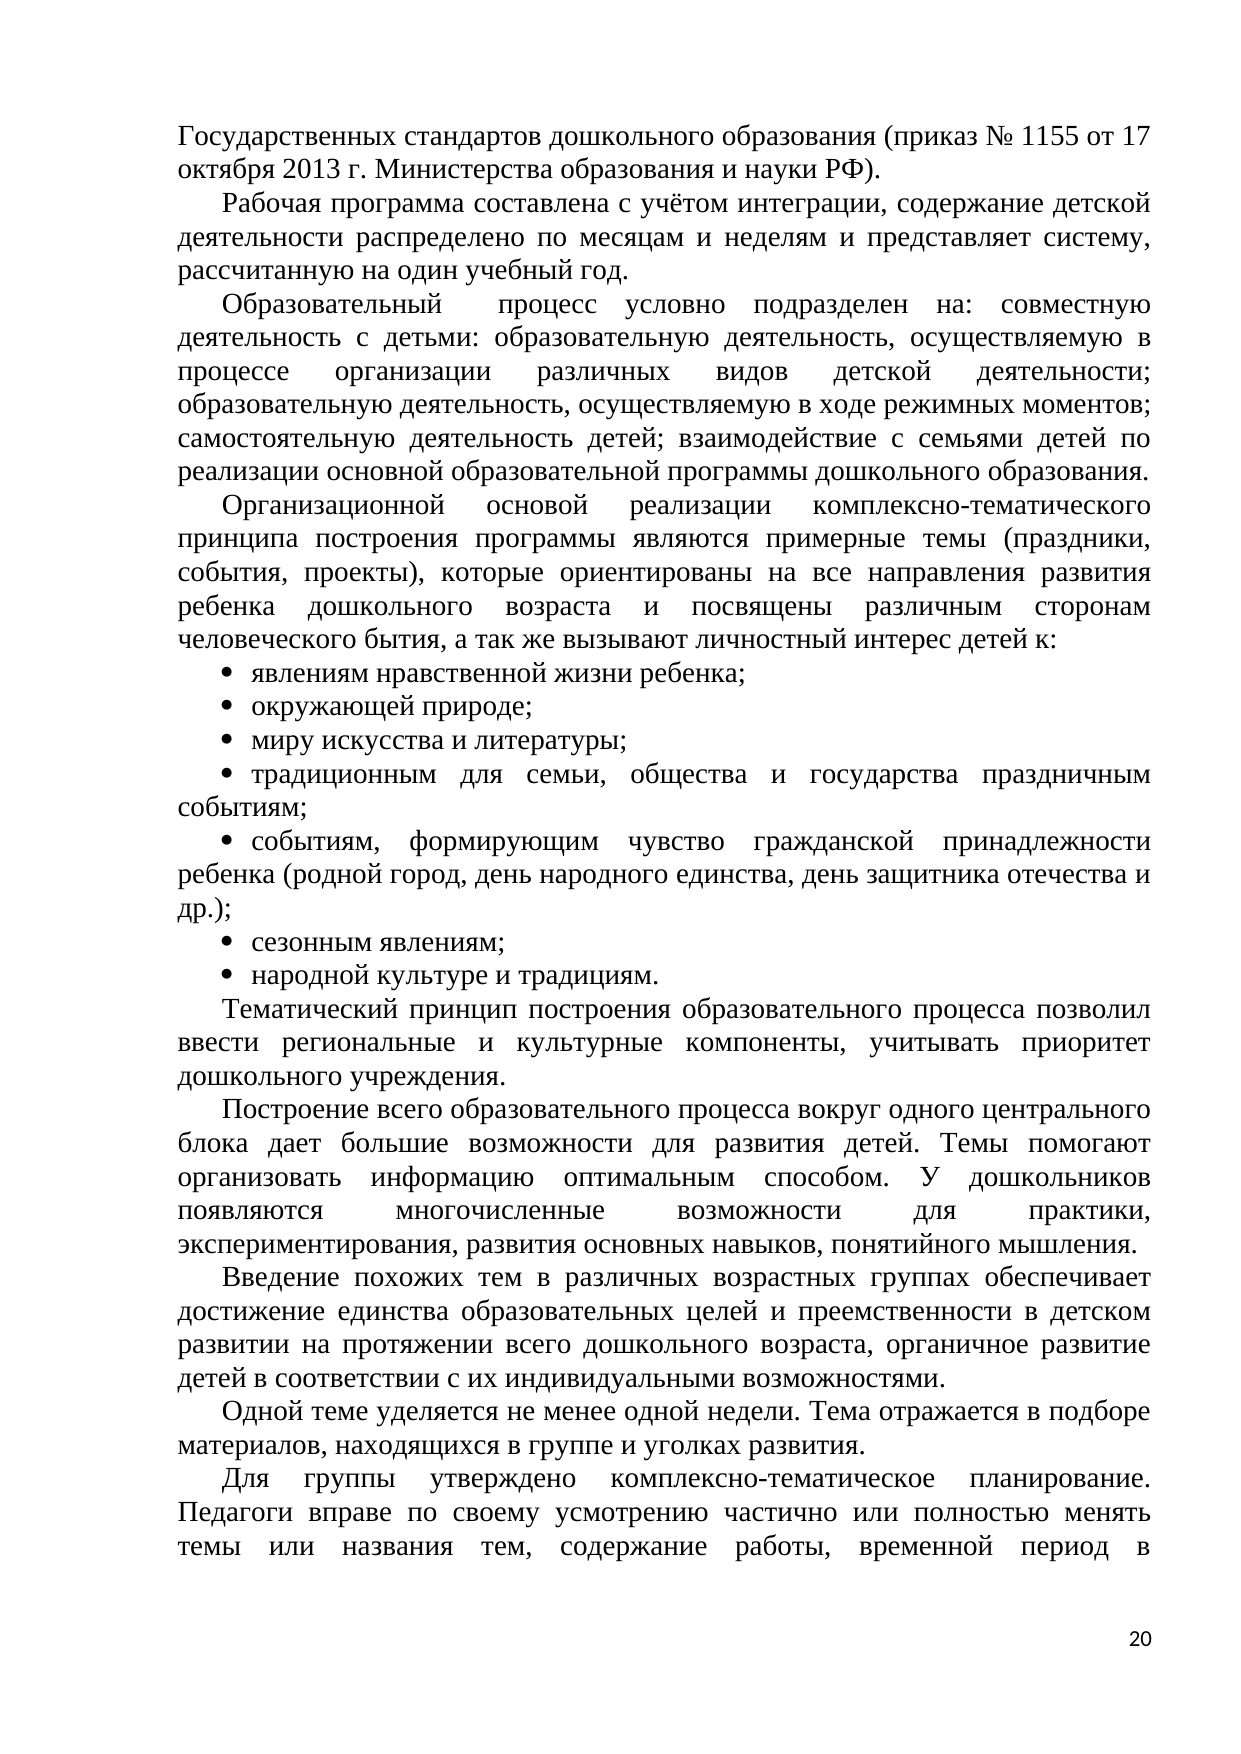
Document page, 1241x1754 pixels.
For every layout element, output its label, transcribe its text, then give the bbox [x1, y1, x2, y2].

text Организационной основой реализации комплексно-тематического принципа построения программы являются примерные темы (праздники, события, проекты), которые ориентированы на все направления развития ребенка дошкольного возраста и посвящены различным сторонам человеческого бытия, а так же вызывают личностный интерес детей к: [177, 487, 1152, 655]
list миру искусства и литературы; [177, 722, 1152, 756]
text Построение всего образовательного процесса вокруг одного центрального блока дает большие возможности для развития детей. Темы помогают организовать информацию оптимальным способом. У дошкольников появляются многочисленные возможности для практики, экспериментирования, развития основных навыков, понятийного мышления. [177, 1092, 1152, 1259]
list народной культуре и традициям. [177, 957, 1152, 991]
text Одной теме уделяется не менее одной недели. Тема отражается в подборе материалов, находящихся в группе и уголках развития. [177, 1393, 1152, 1461]
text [177, 118, 1152, 185]
text Тематический принцип построения образовательного процесса позволил ввести региональные и культурные компоненты, учитывать приоритет дошкольного учреждения. [177, 991, 1152, 1092]
list сезонным явлениям; [177, 924, 1152, 957]
text Образовательный процесс условно подразделен на: совместную деятельность с детьми: образовательную деятельность, осуществляемую в процессе организации различных видов детской деятельности; образовательную деятельность, осуществляемую в ходе режимных моментов; самостоятельную деятельность детей; взаимодействие с семьями детей по реализации основной образовательной программы дошкольного образования. [177, 286, 1152, 487]
text Введение похожих тем в различных возрастных группах обеспечивает достижение единства образовательных целей и преемственности в детском развитии на протяжении всего дошкольного возраста, органичное развитие детей в соответствии с их индивидуальными возможностями. [177, 1259, 1152, 1393]
text Рабочая программа составлена с учётом интеграции, содержание детской деятельности распределено по месяцам и неделям и представляет систему, рассчитанную на один учебный год. [177, 185, 1152, 286]
list традиционным для семьи, общества и государства праздничным событиям; [177, 756, 1152, 823]
list окружающей природе; [177, 688, 1152, 722]
list явлениям нравственной жизни ребенка; [177, 655, 1152, 688]
list событиям, формирующим чувство гражданской принадлежности ребенка (родной город, день народного единства, день защитника отечества и др.); [177, 823, 1152, 924]
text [177, 1461, 1152, 1561]
